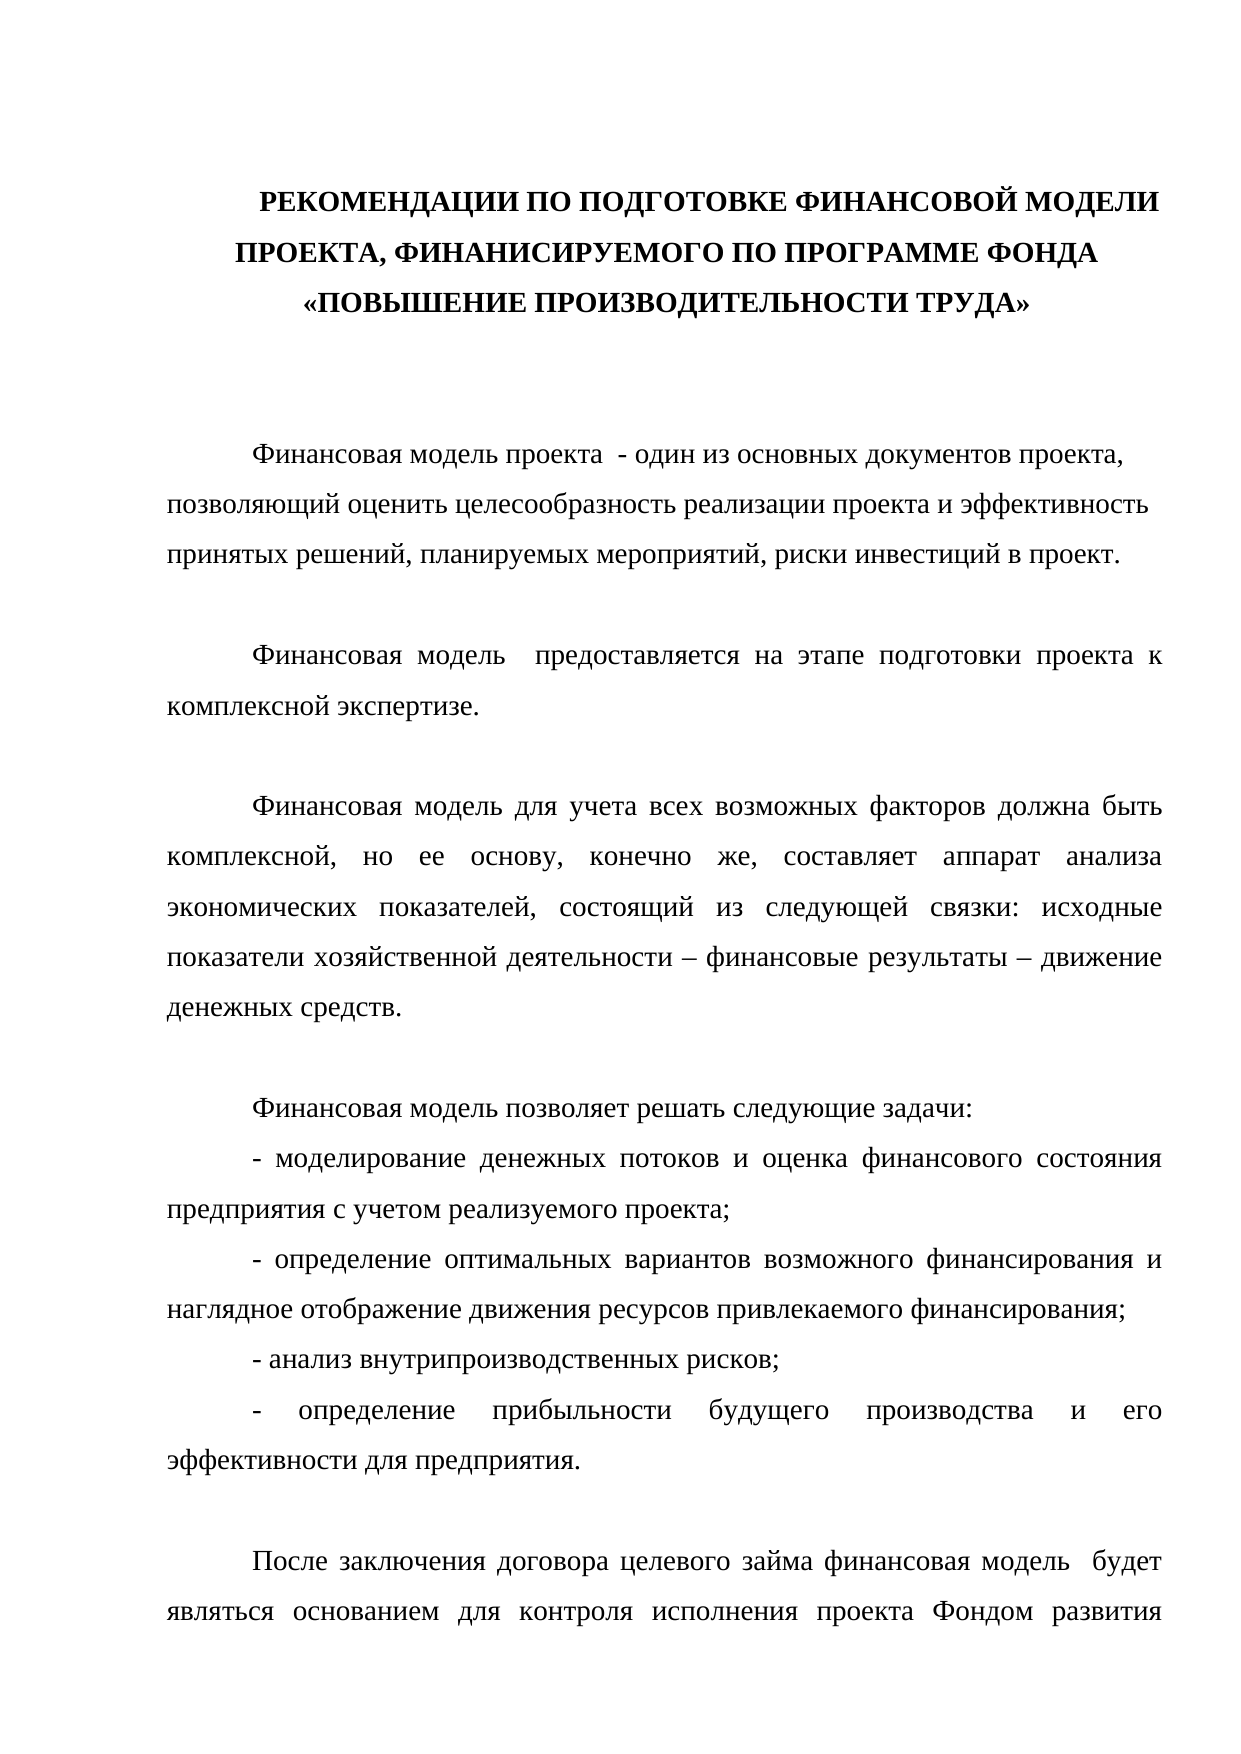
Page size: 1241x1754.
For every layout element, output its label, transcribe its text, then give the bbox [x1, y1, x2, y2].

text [167, 1543, 1163, 1627]
text РЕКОМЕНДАЦИИ ПО ПОДГОТОВКЕ ФИНАНСОВОЙ МОДЕЛИ ПРОЕКТА, ФИНАНИСИРУЕМОГО ПО ПРОГРАММЕ ФОНДА «ПОВЫШЕНИЕ ПРОИЗВОДИТЕЛЬНОСТИ ТРУДА» [170, 184, 1163, 319]
text Финансовая модель для учета всех возможных факторов должна быть комплексной, но ее основу, конечно же, составляет аппарат анализа экономических показателей, состоящий из следующей связки: исходные показатели хозяйственной деятельности – финансовые результаты – движение денежных средств. [167, 788, 1163, 1023]
text - моделирование денежных потоков и оценка финансового состояния предприятия с учетом реализуемого проекта; [167, 1140, 1163, 1224]
text - анализ внутрипроизводственных рисков; [167, 1342, 1163, 1375]
text Финансовая модель позволяет решать следующие задачи: [167, 1090, 1163, 1124]
text Финансовая модель предоставляется на этапе подготовки проекта к комплексной экспертизе. [167, 637, 1163, 721]
text Финансовая модель проекта - один из основных документов проекта, позволяющий оценить целесообразность реализации проекта и эффективность принятых решений, планируемых мероприятий, риски инвестиций в проект. [167, 436, 1163, 570]
text - определение прибыльности будущего производства и его эффективности для предприятия. [167, 1392, 1163, 1476]
text - определение оптимальных вариантов возможного финансирования и наглядное отображение движения ресурсов привлекаемого финансирования; [167, 1241, 1163, 1325]
